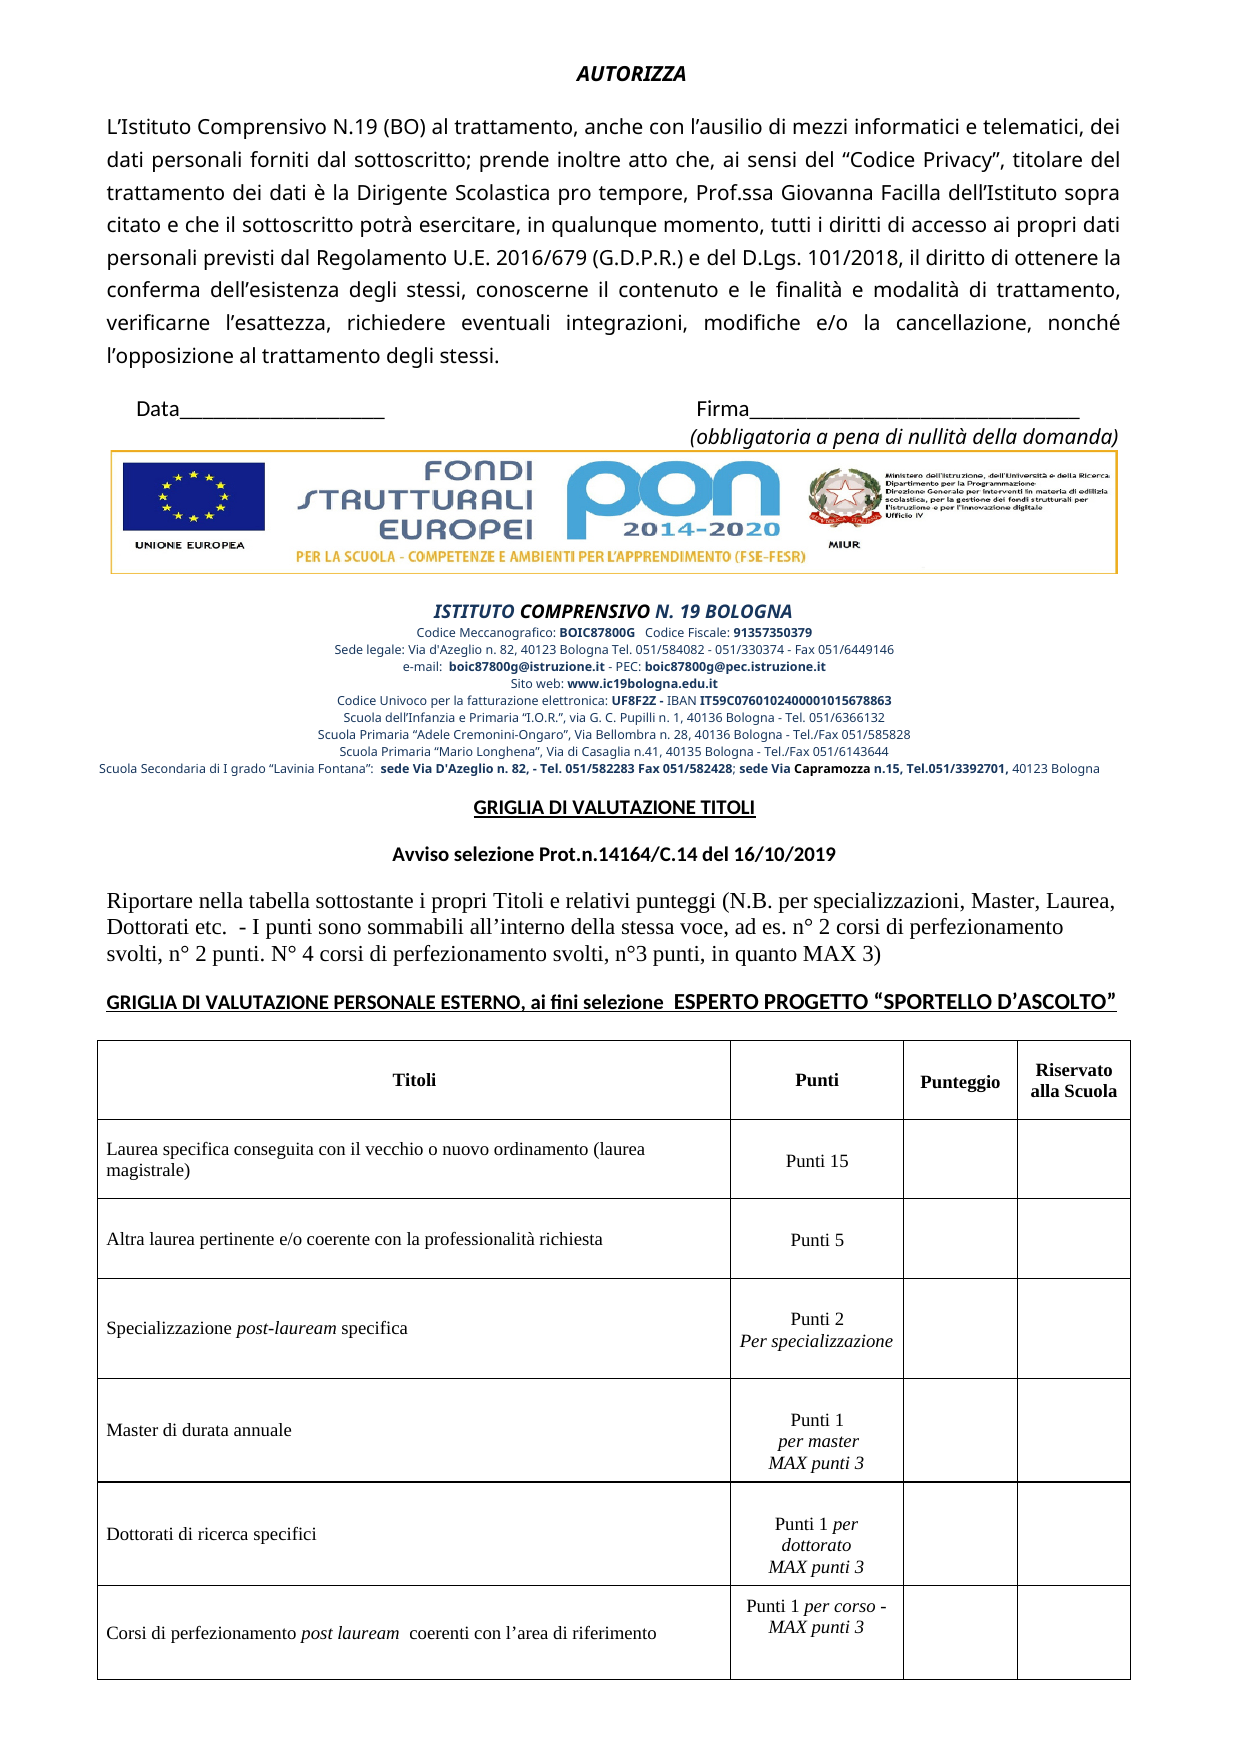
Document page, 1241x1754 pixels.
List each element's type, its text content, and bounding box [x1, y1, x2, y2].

table_cell [904, 1199, 1017, 1277]
table_header Riservato alla Scuola [1018, 1041, 1130, 1119]
table_cell [904, 1586, 1017, 1679]
text Scuola dell’Infanzia e Primaria “I.O.R.”, via G. C. Pupilli n. 1, 40136 Bologna - Tel. 051/6366132 [106, 709, 1122, 726]
text Scuola Secondaria di I grado “Lavinia Fontana”: sede Via D'Azeglio n. 82, - Tel. 051/582283 Fax 051/582428; sede Via Capramozza n.15, Tel.051/3392701, 40123 Bologna [77, 760, 1122, 777]
text Scuola Primaria “Mario Longhena”, Via di Casaglia n.41, 40135 Bologna - Tel./Fax 051/6143644 [106, 743, 1122, 760]
table_cell [1018, 1483, 1130, 1585]
text Riportare nella tabella sottostante i propri Titoli e relativi punteggi (N.B. per specializzazioni, Master, Laurea, Dottorati etc. - I punti sono sommabili all’interno della stessa voce, ad es. n° 2 corsi di perfezionamento svolti, n° 2 punti. N° 4 corsi di perfezionamento svolti, n°3 punti, in quanto MAX 3) [106, 887, 1122, 966]
table_cell Punti 1 per master MAX punti 3 [731, 1379, 903, 1481]
table_cell Dottorati di ricerca specifici [98, 1483, 730, 1585]
table_header Punti [731, 1041, 903, 1119]
text AUTORIZZA [144, 59, 1122, 87]
picture [110, 450, 1118, 574]
table_header Punteggio [904, 1041, 1017, 1119]
table_cell [1018, 1586, 1130, 1679]
list L’Istituto Comprensivo N.19 (BO) al trattamento, anche con l’ausilio di mezzi informatici e telematici, dei dati personali forniti dal sottoscritto; prende inoltre atto che, ai sensi del “Codice Privacy”, titolare del trattamento dei dati è la Dirigente Scolastica pro tempore, Prof.ssa Giovanna Facilla dell’Istituto sopra citato e che il sottoscritto potrà esercitare, in qualunque momento, tutti i diritti di accesso ai propri dati personali previsti dal Regolamento U.E. 2016/679 (G.D.P.R.) e del D.Lgs. 101/2018, il diritto di ottenere la conferma dell’esistenza degli stessi, conoscerne il contenuto e le finalità e modalità di trattamento, verificarne l’esattezza, richiedere eventuali integrazioni, modifiche e/o la cancellazione, nonché l’opposizione al trattamento degli stessi. [106, 112, 1122, 369]
text Sito web: www.ic19bologna.edu.it [106, 675, 1122, 692]
text Codice Meccanografico: BOIC87800G Codice Fiscale: 91357350379 [106, 624, 1122, 641]
table_cell [904, 1279, 1017, 1377]
table_cell Punti 5 [731, 1199, 903, 1277]
table_cell Corsi di perfezionamento post lauream coerenti con l’area di riferimento [98, 1586, 730, 1679]
table_cell Specializzazione post-lauream specifica [98, 1279, 730, 1377]
table_cell [1018, 1379, 1130, 1481]
table_cell Punti 15 [731, 1120, 903, 1198]
text Avviso selezione Prot.n.14164/C.14 del 16/10/2019 [106, 841, 1122, 866]
text Codice Univoco per la fatturazione elettronica: UF8F2Z - IBAN IT59C0760102400001015678863 [106, 692, 1122, 709]
table_cell Altra laurea pertinente e/o coerente con la professionalità richiesta [98, 1199, 730, 1277]
table_cell Punti 1 per dottorato MAX punti 3 [731, 1483, 903, 1585]
text GRIGLIA DI VALUTAZIONE TITOLI [106, 794, 1122, 820]
table_cell [1018, 1120, 1130, 1198]
table_cell [904, 1120, 1017, 1198]
table_header Titoli [98, 1041, 730, 1119]
text Sede legale: Via d'Azeglio n. 82, 40123 Bologna Tel. 051/584082 - 051/330374 - Fax 051/6449146 [106, 641, 1122, 658]
table_cell [904, 1379, 1017, 1481]
table_cell Punti 1 per corso - MAX punti 3 [731, 1586, 903, 1679]
table_cell [1018, 1279, 1130, 1377]
text ISTITUTO COMPRENSIVO N. 19 BOLOGNA [106, 598, 1122, 624]
text GRIGLIA DI VALUTAZIONE PERSONALE ESTERNO, ai fini selezione ESPERTO PROGETTO “SPORTELLO D’ASCOLTO” [106, 987, 1122, 1015]
text Scuola Primaria “Adele Cremonini-Ongaro”, Via Bellombra n. 28, 40136 Bologna - Tel./Fax 051/585828 [106, 726, 1122, 743]
table_cell [1018, 1199, 1130, 1277]
table_cell [904, 1483, 1017, 1585]
table_cell Master di durata annuale [98, 1379, 730, 1481]
text (obbligatoria a pena di nullità della domanda) [136, 422, 1122, 451]
table_cell Punti 2 Per specializzazione [731, 1279, 903, 1377]
table_cell Laurea specifica conseguita con il vecchio o nuovo ordinamento (laurea magistrale) [98, 1120, 730, 1198]
text e-mail: boic87800g@istruzione.it - PEC: boic87800g@pec.istruzione.it [106, 658, 1122, 675]
text Data__________________ Firma_____________________________ [136, 394, 1122, 422]
